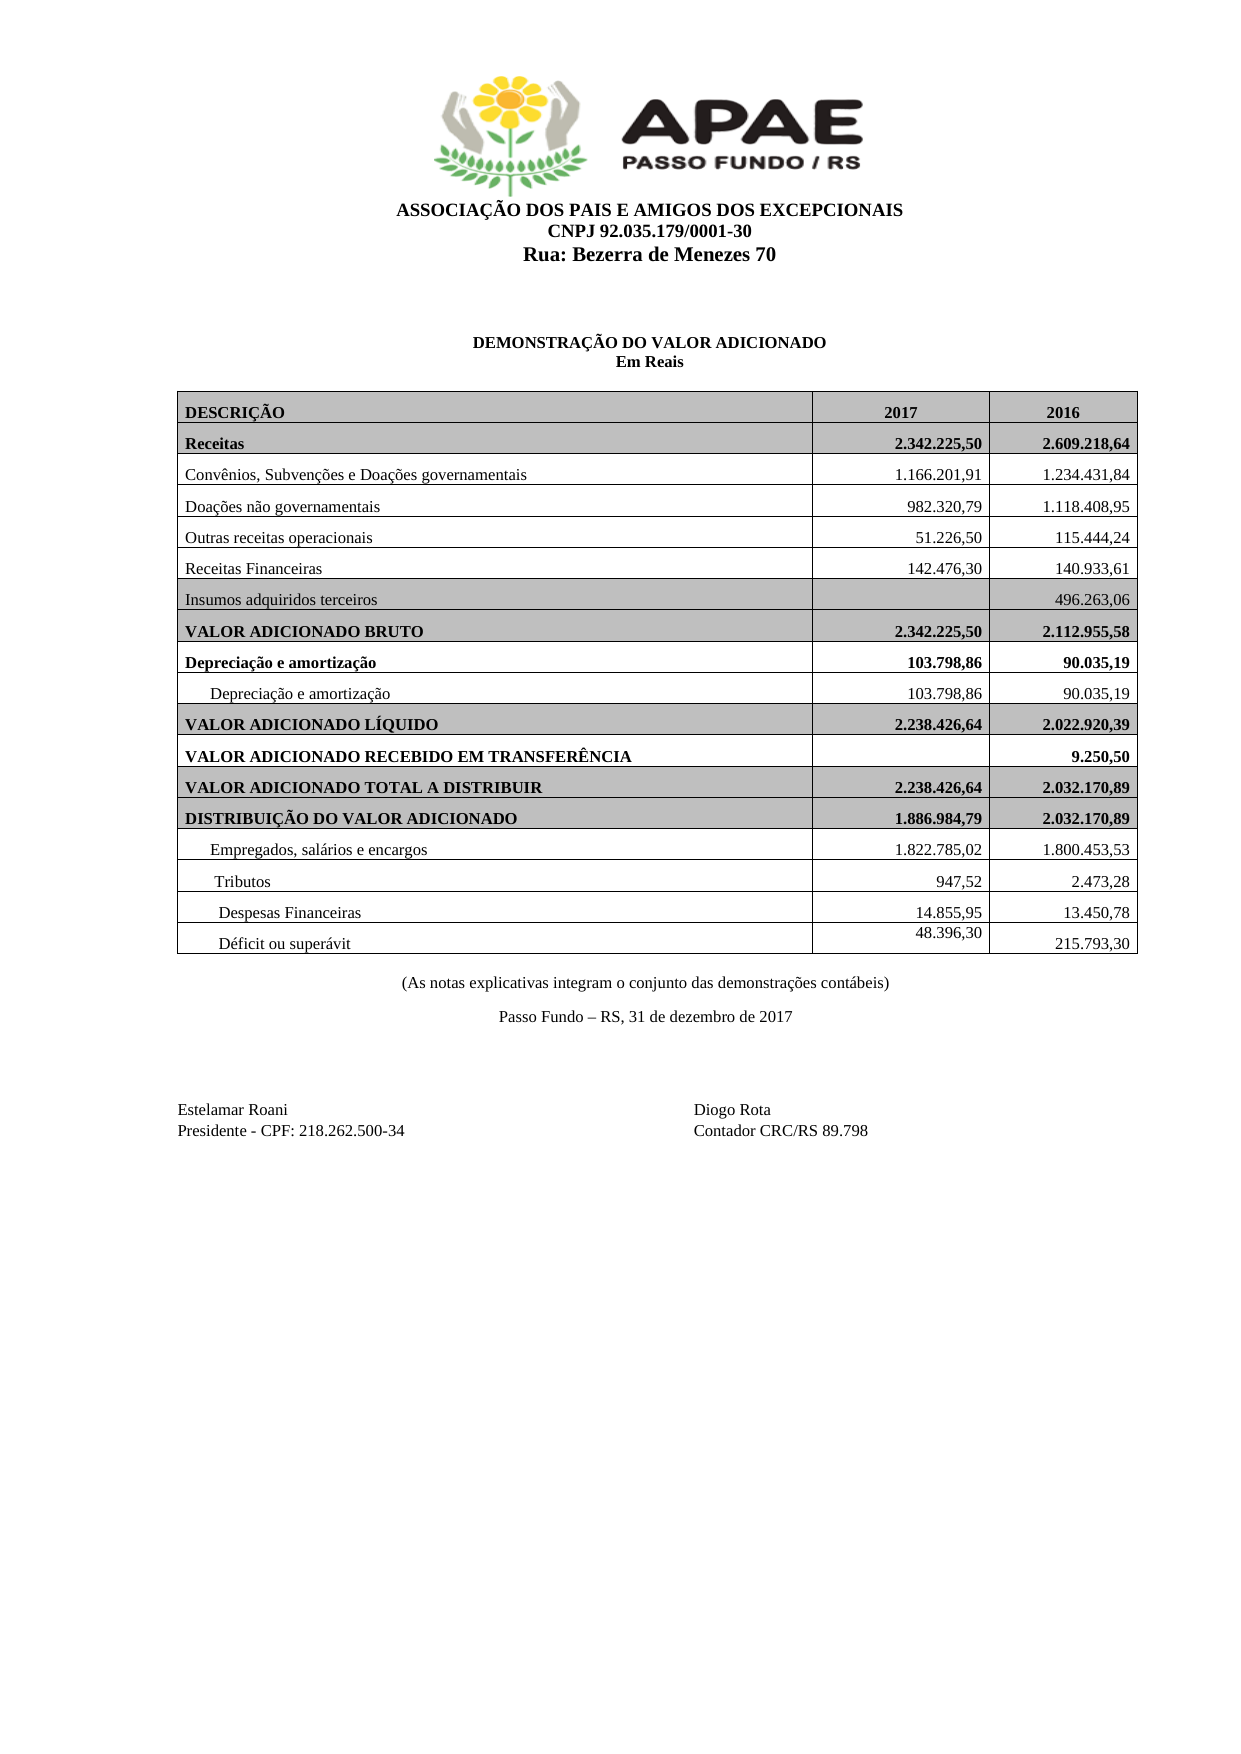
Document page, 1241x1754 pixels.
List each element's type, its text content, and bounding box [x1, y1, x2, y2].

table_cell 2.473,28 [990, 860, 1137, 891]
table_cell 1.822.785,02 [813, 829, 989, 859]
table_cell 103.798,86 [813, 642, 989, 672]
table_cell Depreciação e amortização [178, 642, 812, 672]
table_cell Insumos adquiridos terceiros [178, 579, 812, 609]
table_cell VALOR ADICIONADO LÍQUIDO [178, 704, 812, 734]
table_cell 947,52 [813, 860, 989, 891]
table_cell 2.342.225,50 [813, 610, 989, 641]
table_cell 496.263,06 [990, 579, 1137, 609]
table_cell 1.234.431,84 [990, 454, 1137, 484]
table_header (As notas explicativas integram o conjunto das demonstrações contábeis) [165, 973, 1126, 1007]
table_cell 13.450,78 [990, 892, 1137, 922]
table_cell 1.886.984,79 [813, 798, 989, 828]
table_cell 2.342.225,50 [813, 423, 989, 453]
table_cell 2.238.426,64 [813, 704, 989, 734]
text Estelamar Roani Diogo Rota [177, 1098, 1122, 1118]
table_header 2017 [813, 392, 989, 422]
table_cell 48.396,30 [813, 923, 989, 953]
table_cell 982.320,79 [813, 485, 989, 516]
table_cell 142.476,30 [813, 548, 989, 578]
table_cell 115.444,24 [990, 517, 1137, 547]
picture [434, 73, 866, 199]
table_cell 215.793,30 [990, 923, 1137, 953]
table_cell 1.166.201,91 [813, 454, 989, 484]
table_cell Doações não governamentais [178, 485, 812, 516]
table_cell Déficit ou superávit [178, 923, 812, 953]
table_cell Empregados, salários e encargos [178, 829, 812, 859]
text DEMONSTRAÇÃO DO VALOR ADICIONADO [177, 333, 1122, 352]
table_cell 103.798,86 [813, 673, 989, 703]
table_cell VALOR ADICIONADO TOTAL A DISTRIBUIR [178, 767, 812, 797]
text Presidente - CPF: 218.262.500-34 Contador CRC/RS 89.798 [177, 1118, 1122, 1139]
table_cell Receitas [178, 423, 812, 453]
table_cell Outras receitas operacionais [178, 517, 812, 547]
table_cell VALOR ADICIONADO BRUTO [178, 610, 812, 641]
table_cell 1.118.408,95 [990, 485, 1137, 516]
table_cell 9.250,50 [990, 735, 1137, 766]
table_cell VALOR ADICIONADO RECEBIDO EM TRANSFERÊNCIA [178, 735, 812, 766]
table_cell 2.022.920,39 [990, 704, 1137, 734]
table_header DESCRIÇÃO [178, 392, 812, 422]
table_cell Receitas Financeiras [178, 548, 812, 578]
table_cell [813, 579, 989, 609]
table_cell 2.032.170,89 [990, 798, 1137, 828]
table_cell 2.238.426,64 [813, 767, 989, 797]
table_cell Depreciação e amortização [178, 673, 812, 703]
table_cell 14.855,95 [813, 892, 989, 922]
table_cell 2.112.955,58 [990, 610, 1137, 641]
table_cell Despesas Financeiras [178, 892, 812, 922]
table_cell Convênios, Subvenções e Doações governamentais [178, 454, 812, 484]
table_cell 2.032.170,89 [990, 767, 1137, 797]
table_cell DISTRIBUIÇÃO DO VALOR ADICIONADO [178, 798, 812, 828]
table_cell 140.933,61 [990, 548, 1137, 578]
table_cell 90.035,19 [990, 673, 1137, 703]
table_cell Tributos [178, 860, 812, 891]
table_cell [813, 735, 989, 766]
table_cell 1.800.453,53 [990, 829, 1137, 859]
table_cell Passo Fundo – RS, 31 de dezembro de 2017 [165, 1007, 1126, 1040]
text Em Reais [177, 352, 1122, 371]
table_cell 90.035,19 [990, 642, 1137, 672]
table_header 2016 [990, 392, 1137, 422]
table_cell 51.226,50 [813, 517, 989, 547]
table_cell 2.609.218,64 [990, 423, 1137, 453]
